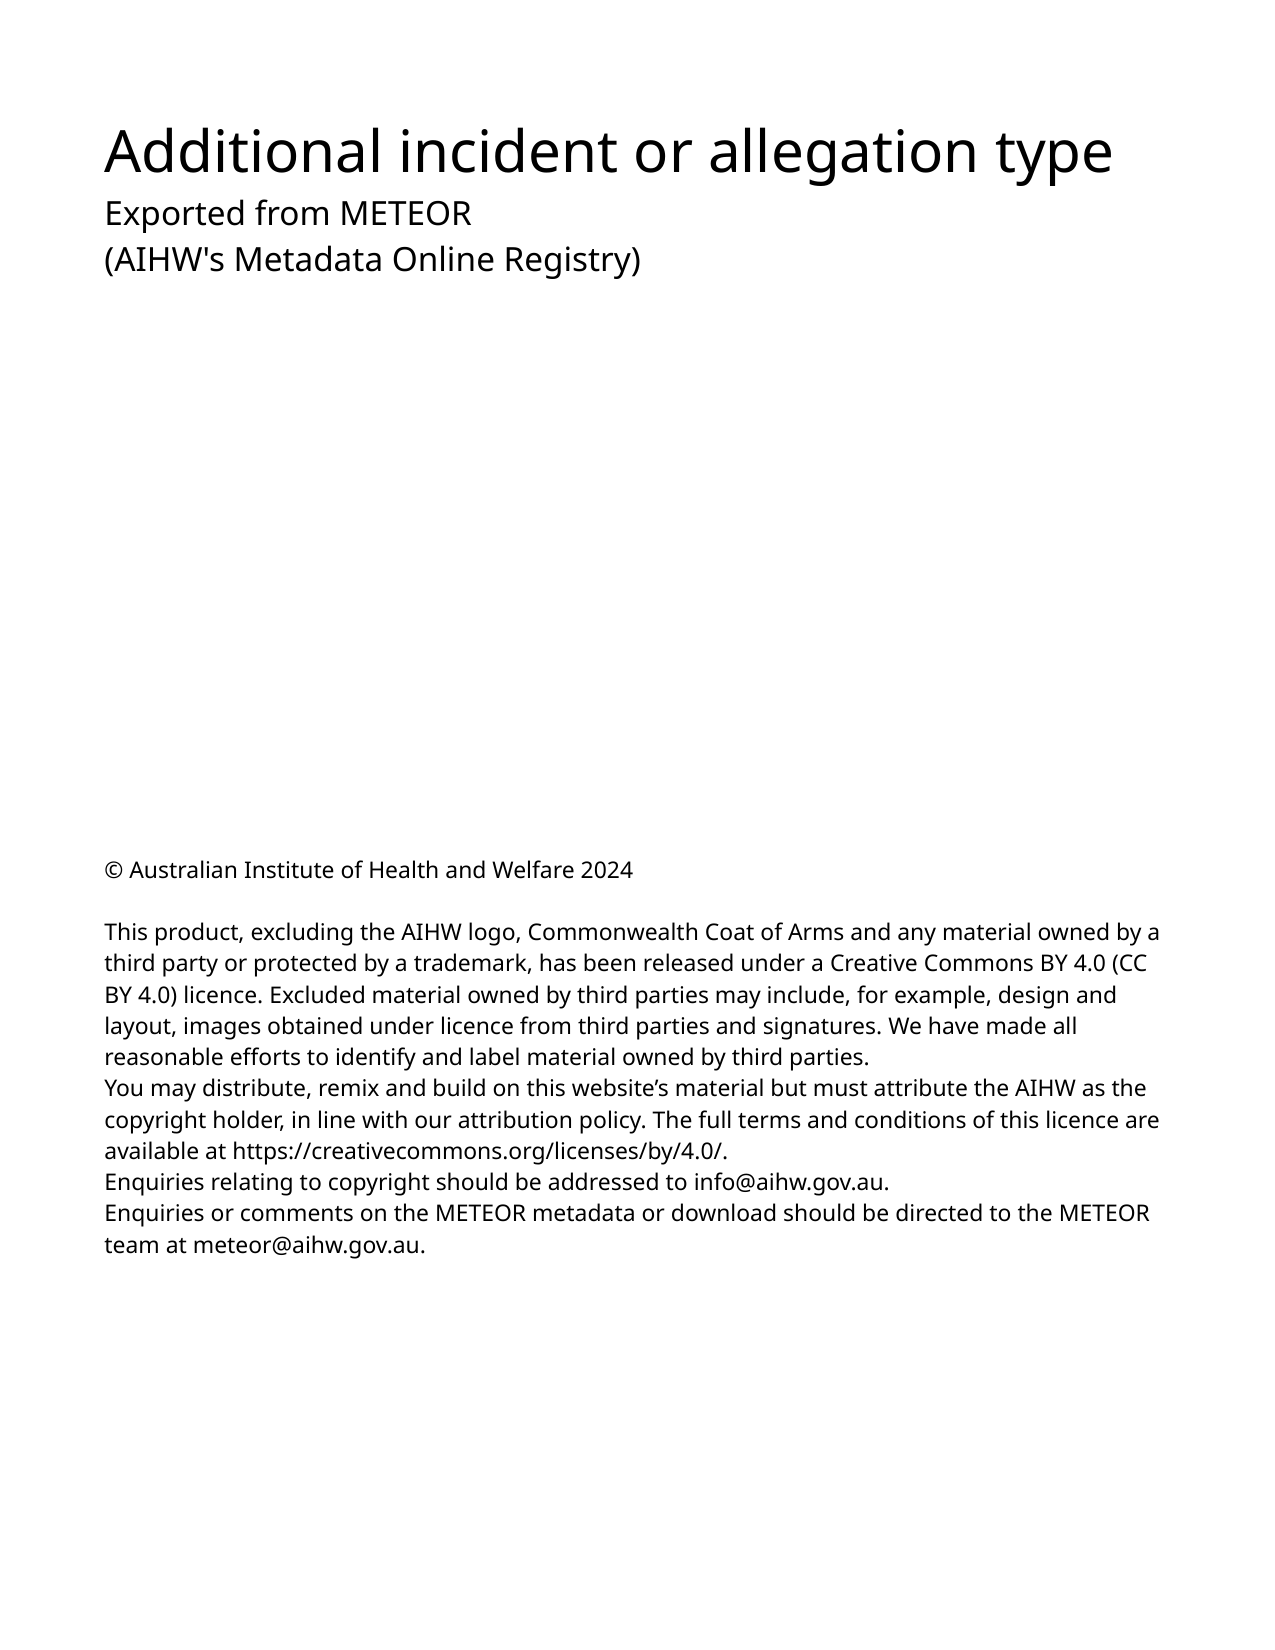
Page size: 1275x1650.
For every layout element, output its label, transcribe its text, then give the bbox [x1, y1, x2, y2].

text You may distribute, remix and build on this website’s material but must attribute the AIHW as the copyright holder, in line with our attribution policy. The full terms and conditions of this licence are available at https://creativecommons.org/licenses/by/4.0/. [104, 1072, 1171, 1166]
subtitle Exported from METEOR [104, 190, 1171, 235]
text Enquiries or comments on the METEOR metadata or download should be directed to the METEOR team at meteor@aihw.gov.au. [104, 1197, 1171, 1260]
title Additional incident or allegation type [104, 110, 1171, 190]
text This product, excluding the AIHW logo, Commonwealth Coat of Arms and any material owned by a third party or protected by a trademark, has been released under a Creative Commons BY 4.0 (CC BY 4.0) licence. Excluded material owned by third parties may include, for example, design and layout, images obtained under licence from third parties and signatures. We have made all reasonable efforts to identify and label material owned by third parties. [104, 916, 1171, 1072]
text Enquiries relating to copyright should be addressed to info@aihw.gov.au. [104, 1166, 1171, 1197]
text © Australian Institute of Health and Welfare 2024 [104, 854, 1171, 885]
subtitle (AIHW's Metadata Online Registry) [104, 235, 1171, 281]
